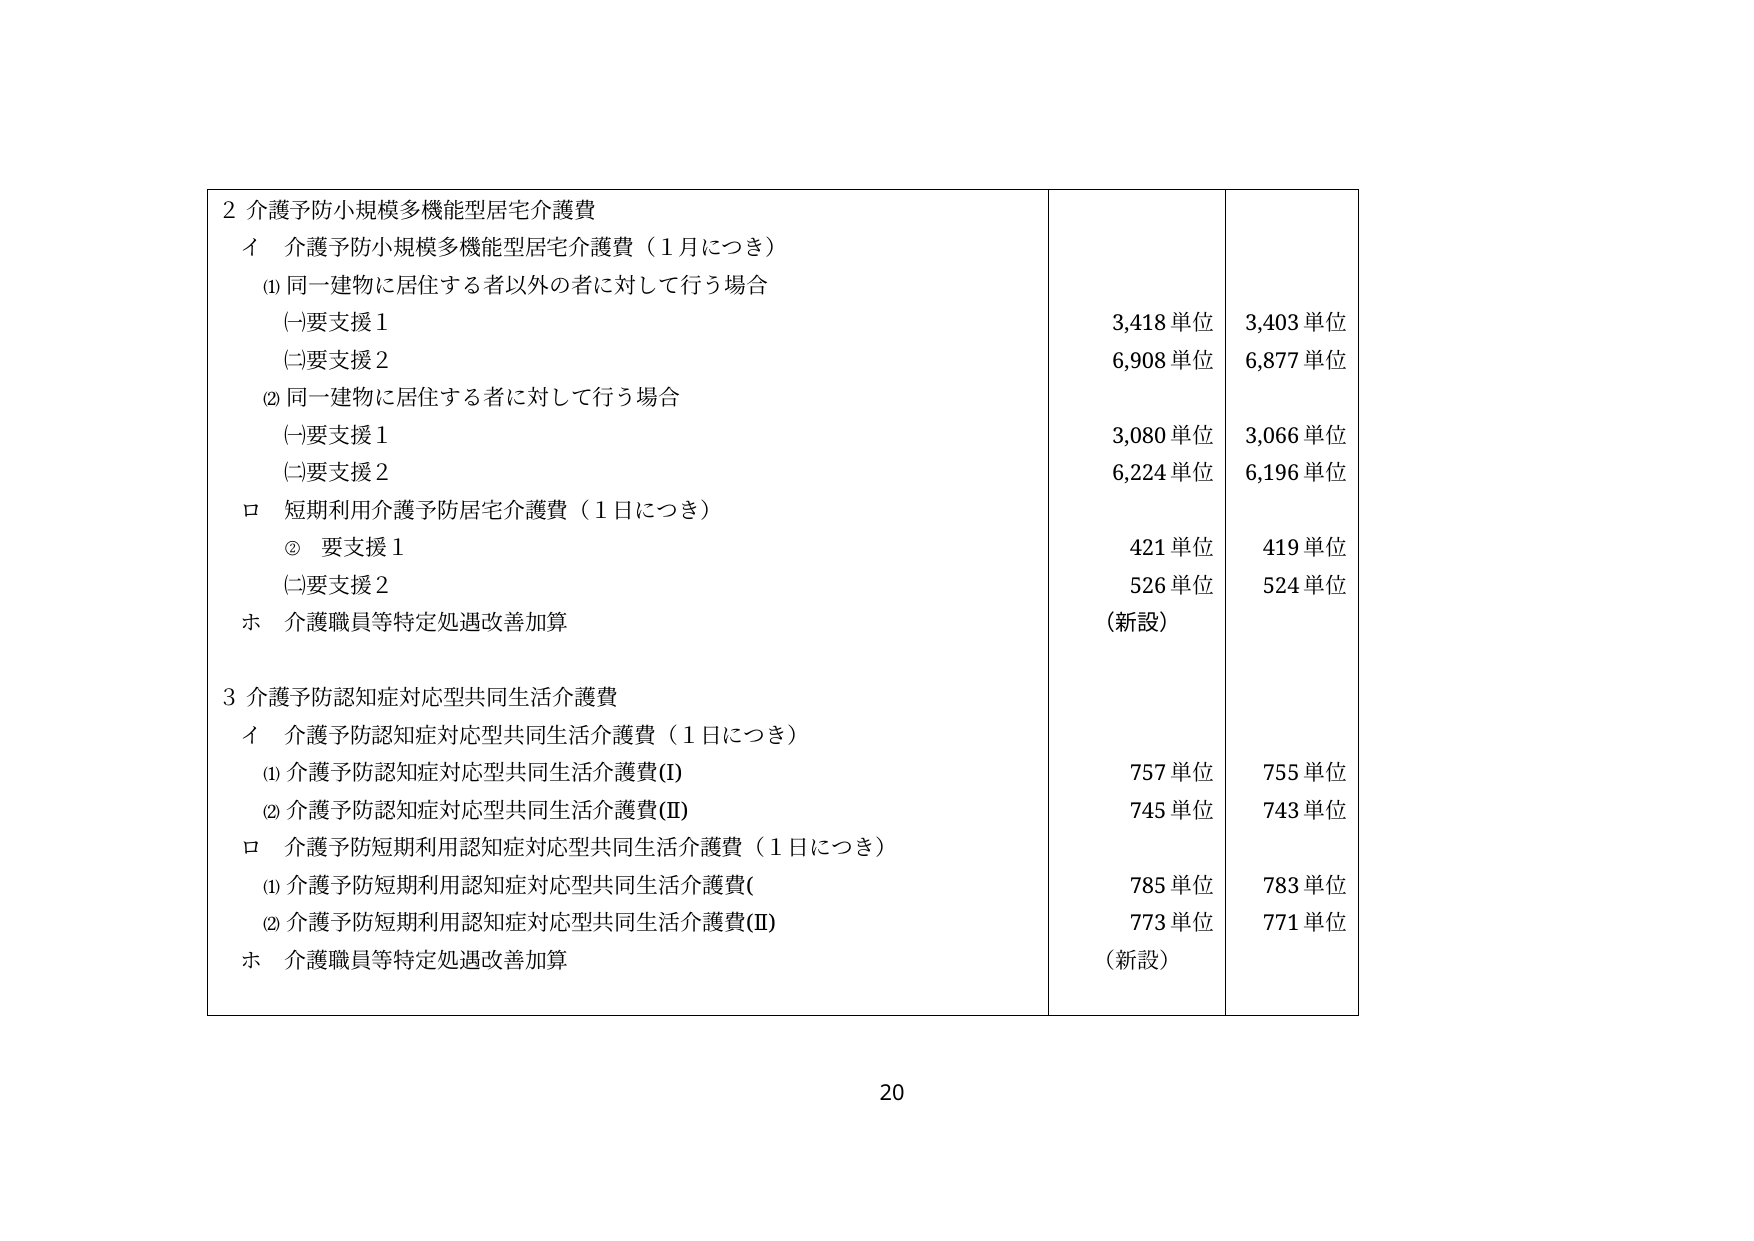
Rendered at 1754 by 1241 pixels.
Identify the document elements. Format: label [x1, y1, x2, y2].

table_header [1226, 190, 1358, 1015]
table_header [1049, 190, 1225, 1015]
table_header [208, 190, 1048, 1015]
